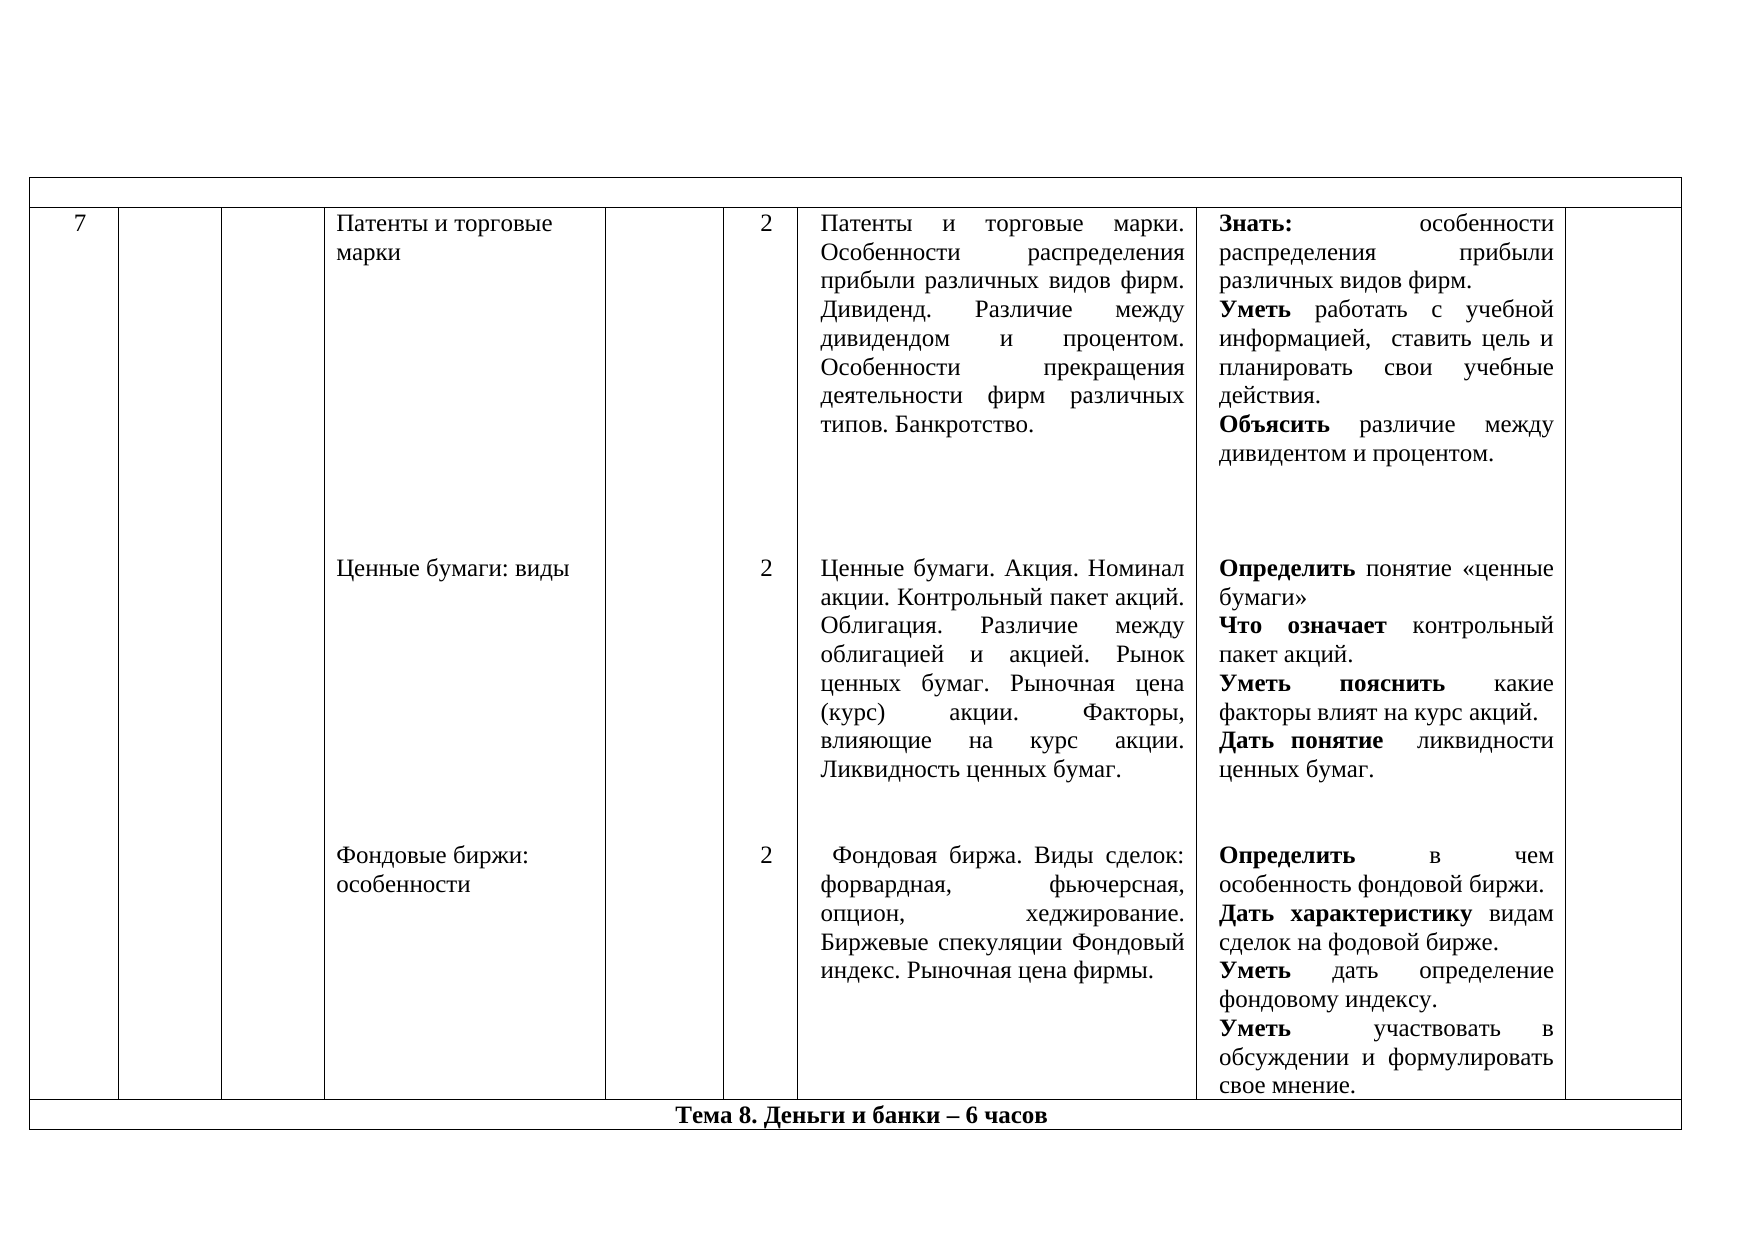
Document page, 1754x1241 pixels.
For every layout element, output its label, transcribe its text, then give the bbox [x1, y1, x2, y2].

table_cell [30, 1100, 1681, 1129]
table_cell Знать: особенности распределения прибыли различных видов фирм. Уметь работать с учебной информацией, ставить цель и планировать свои учебные действия. Объясить различие между дивидентом и процентом. Определить понятие «ценные бумаги» Что означает контрольный пакет акций. Уметь пояснить какие факторы влият на курс акций. Дать понятие ликвидности ценных бумаг. Определить в чем особенность фондовой биржи. Дать характеристику видам сделок на фодовой бирже. Уметь дать определение фондовому индексу. Уметь участвовать в обсуждении и формулировать свое мнение. [1197, 208, 1565, 1099]
table_cell Патенты и торговые марки Ценные бумаги: виды Фондовые биржи: особенности [325, 208, 605, 1099]
table_cell [222, 208, 324, 1099]
table_cell Патенты и торговые марки. Особенности распределения прибыли различных видов фирм. Дивиденд. Различие между дивидендом и процентом. Особенности прекращения деятельности фирм различных типов. Банкротство. Ценные бумаги. Акция. Номинал акции. Контрольный пакет акций. Облигация. Различие между облигацией и акцией. Рынок ценных бумаг. Рыночная цена (курс) акции. Факторы, влияющие на курс акции. Ликвидность ценных бумаг. Фондовая биржа. Виды сделок: форвардная, фьючерсная, опцион, хеджирование. Биржевые спекуляции Фондовый индекс. Рыночная цена фирмы. [798, 208, 1196, 1099]
table_cell 2 2 2 [724, 208, 797, 1099]
table_cell [1566, 208, 1681, 1099]
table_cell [30, 178, 1681, 207]
table_cell 7 [30, 208, 118, 1099]
table_cell [119, 208, 221, 1099]
table_cell [606, 208, 723, 1099]
